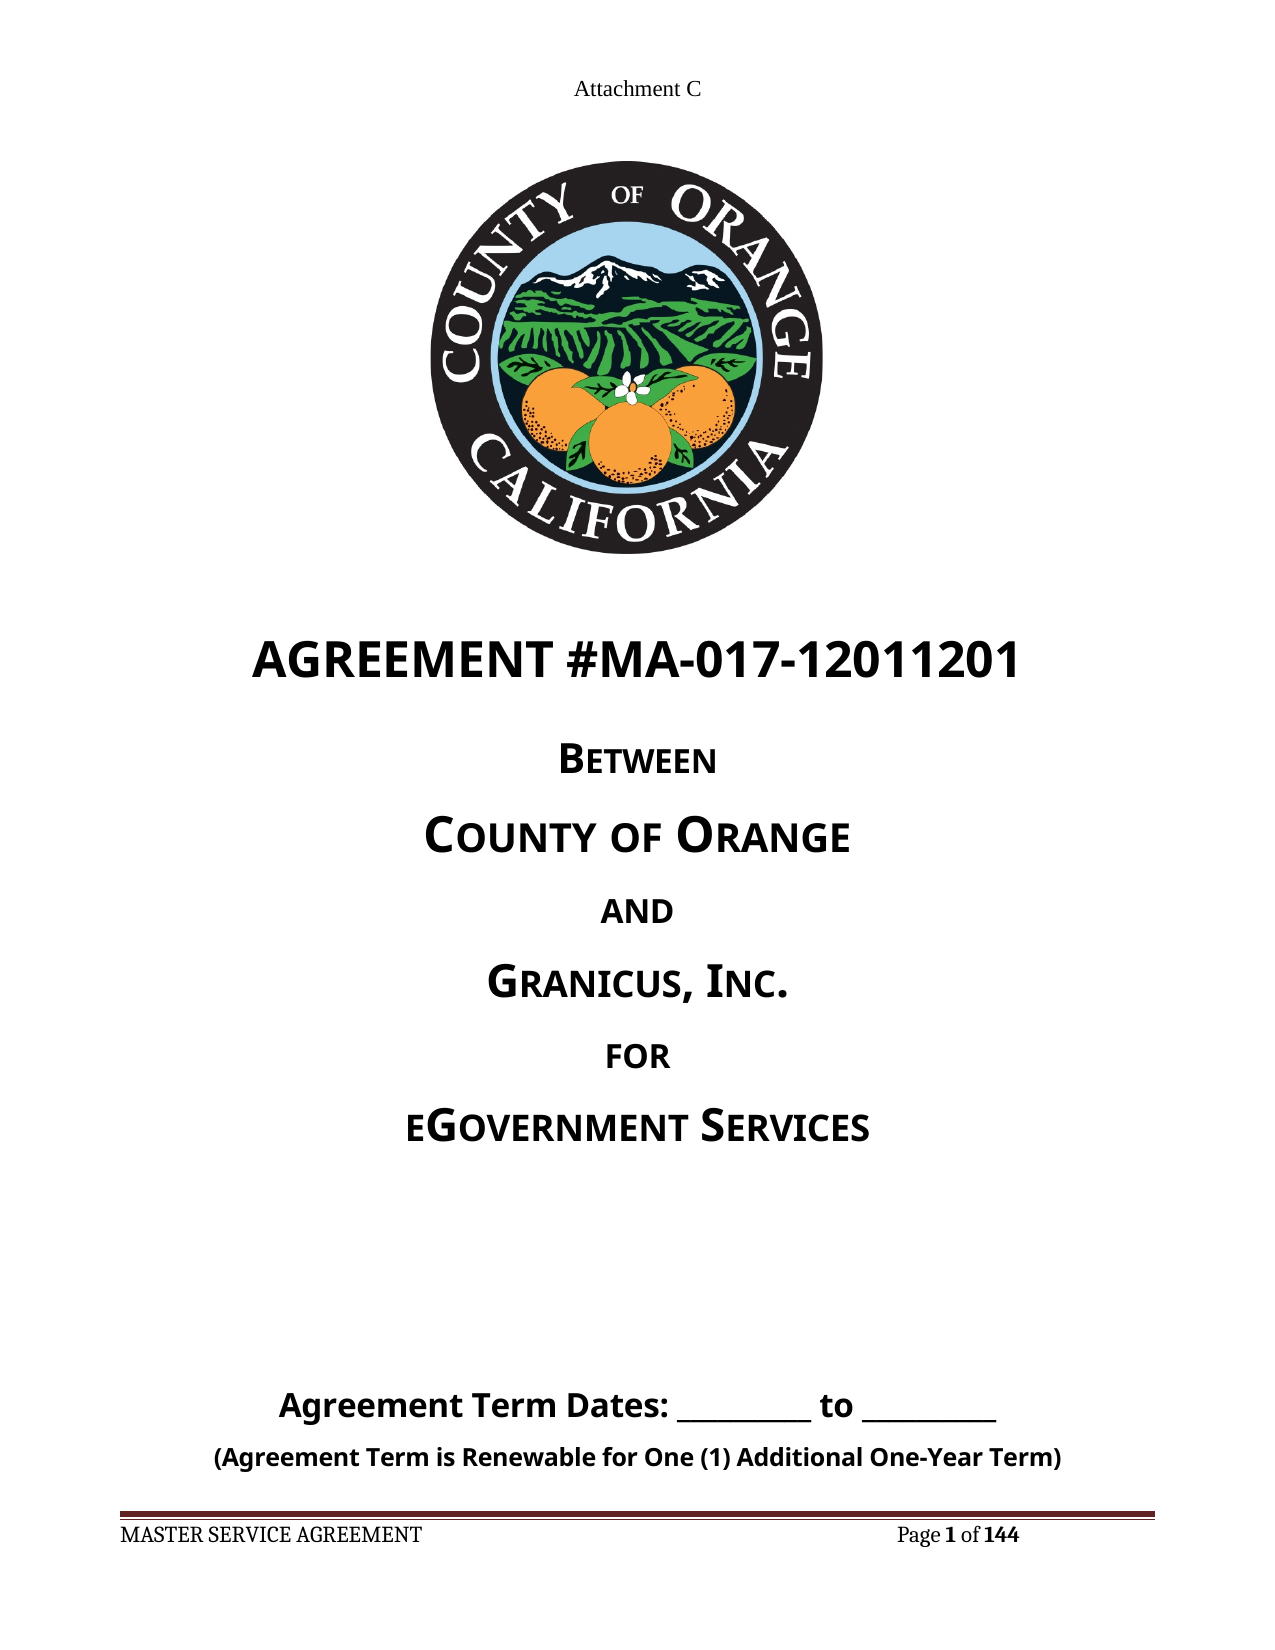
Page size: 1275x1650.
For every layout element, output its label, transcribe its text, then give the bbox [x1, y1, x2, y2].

text Agreement Term Dates: __________ to __________ [120, 1382, 1155, 1428]
text County of Orange [120, 799, 1155, 867]
text eGovernment Services [120, 1093, 1155, 1155]
text Between [120, 729, 1155, 786]
text and [120, 879, 1155, 936]
picture [430, 161, 823, 554]
text (Agreement Term is Renewable for One (1) Additional One-Year Term) [120, 1440, 1155, 1474]
text for [120, 1023, 1155, 1080]
text Granicus, Inc. [120, 948, 1155, 1011]
text Agreement #MA-017-12011201 [120, 624, 1155, 692]
